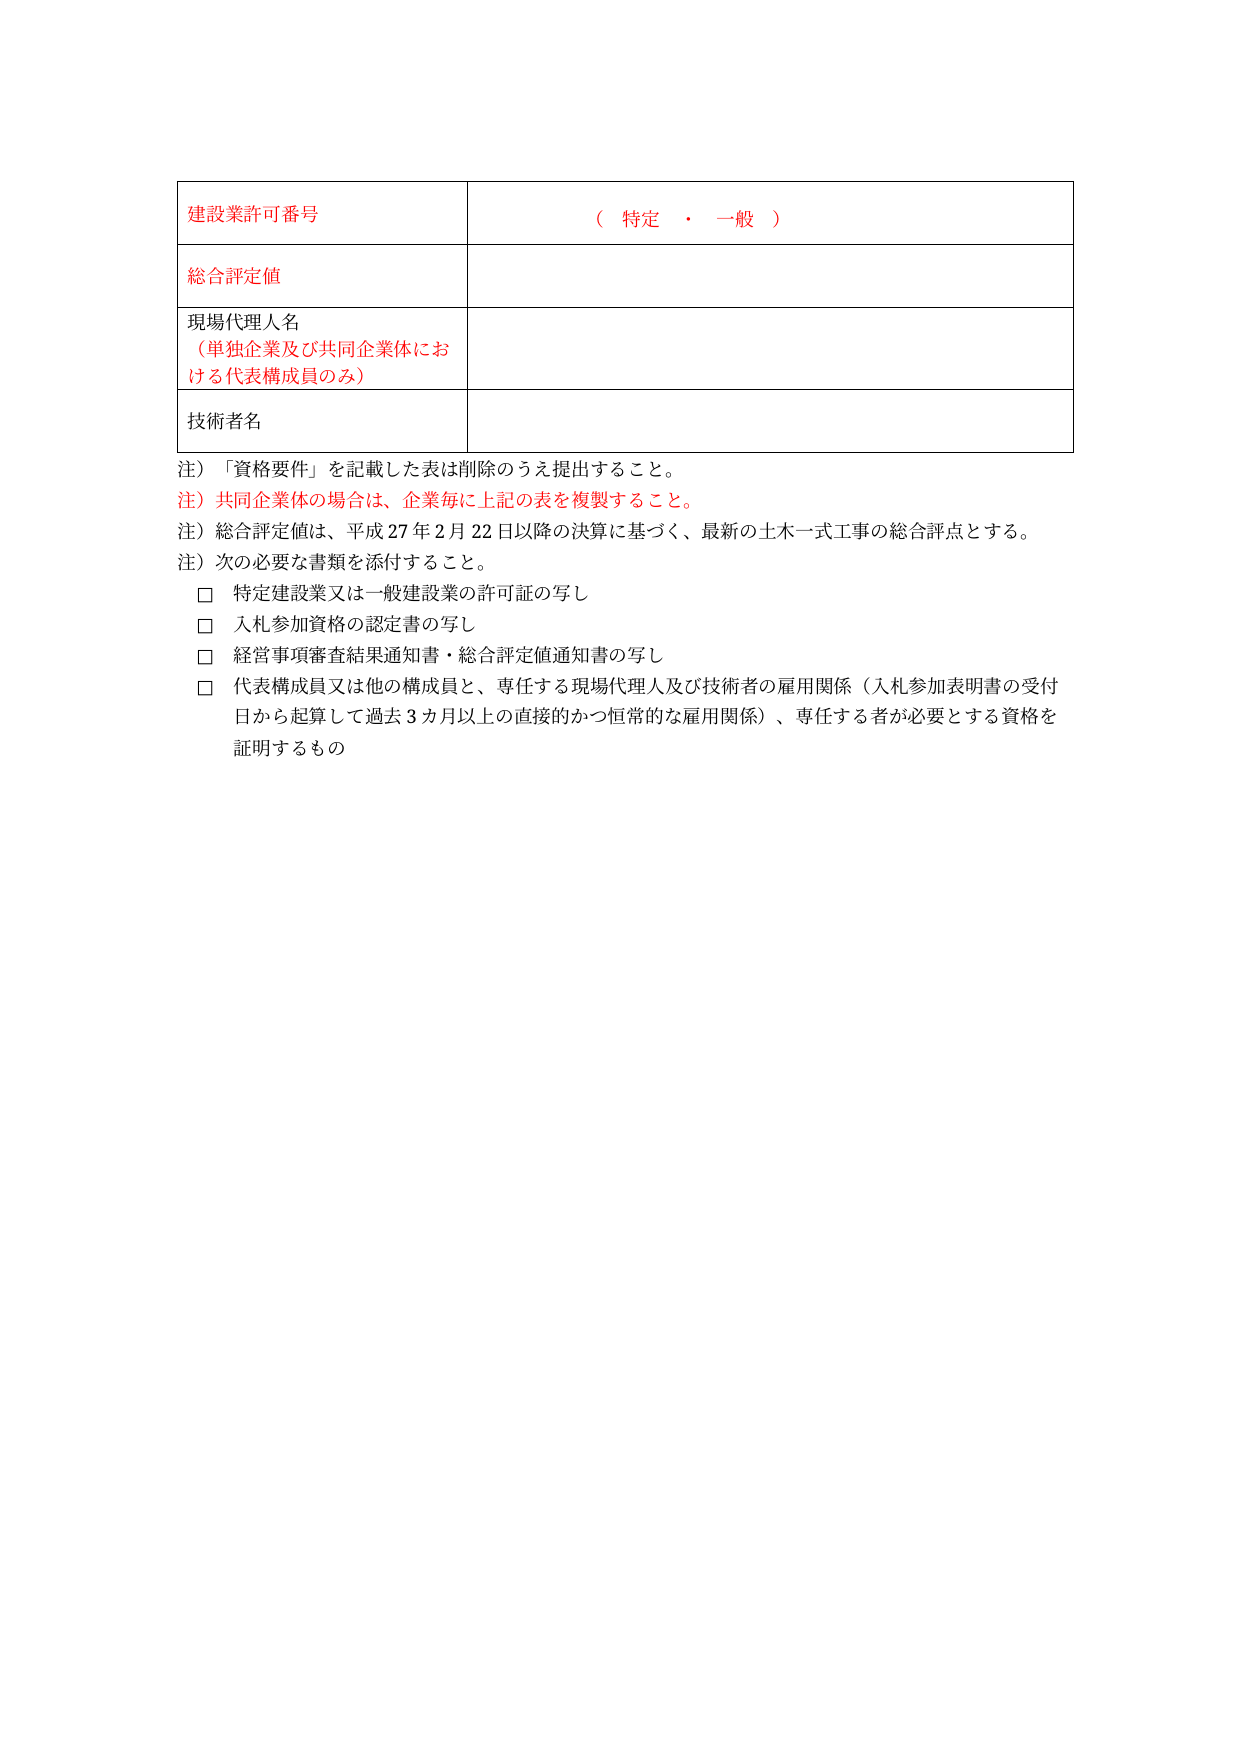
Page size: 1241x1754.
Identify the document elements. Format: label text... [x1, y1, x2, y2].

table_cell 技術者名 [178, 390, 467, 452]
text 注）次の必要な書類を添付すること。 [177, 546, 1063, 577]
table_cell [468, 245, 1073, 307]
list 経営事項審査結果通知書・総合評定値通知書の写し [196, 638, 1063, 669]
table_cell [468, 390, 1073, 452]
list 入札参加資格の認定書の写し [196, 608, 1063, 638]
list 代表構成員又は他の構成員と、専任する現場代理人及び技術者の雇用関係（入札参加表明書の受付日から起算して過去3カ月以上の直接的かつ恒常的な雇用関係）、専任する者が必要とする資格を証明するもの [196, 669, 1063, 762]
table_cell [468, 308, 1073, 389]
table_cell 現場代理人名 （単独企業及び共同企業体における代表構成員のみ） [178, 308, 467, 389]
text 注）総合評定値は、平成27年2月22日以降の決算に基づく、最新の土木一式工事の総合評点とする。 [177, 515, 1063, 546]
table_cell 総合評定値 [178, 245, 467, 307]
list 特定建設業又は一般建設業の許可証の写し [196, 577, 1063, 608]
table_cell 建設業許可番号 [178, 182, 467, 244]
text 注）「資格要件」を記載した表は削除のうえ提出すること。 [177, 453, 1063, 484]
text 注）共同企業体の場合は、企業毎に上記の表を複製すること。 [177, 484, 1063, 515]
table_cell （ 特定 ・ 一般 ） [468, 182, 1073, 244]
